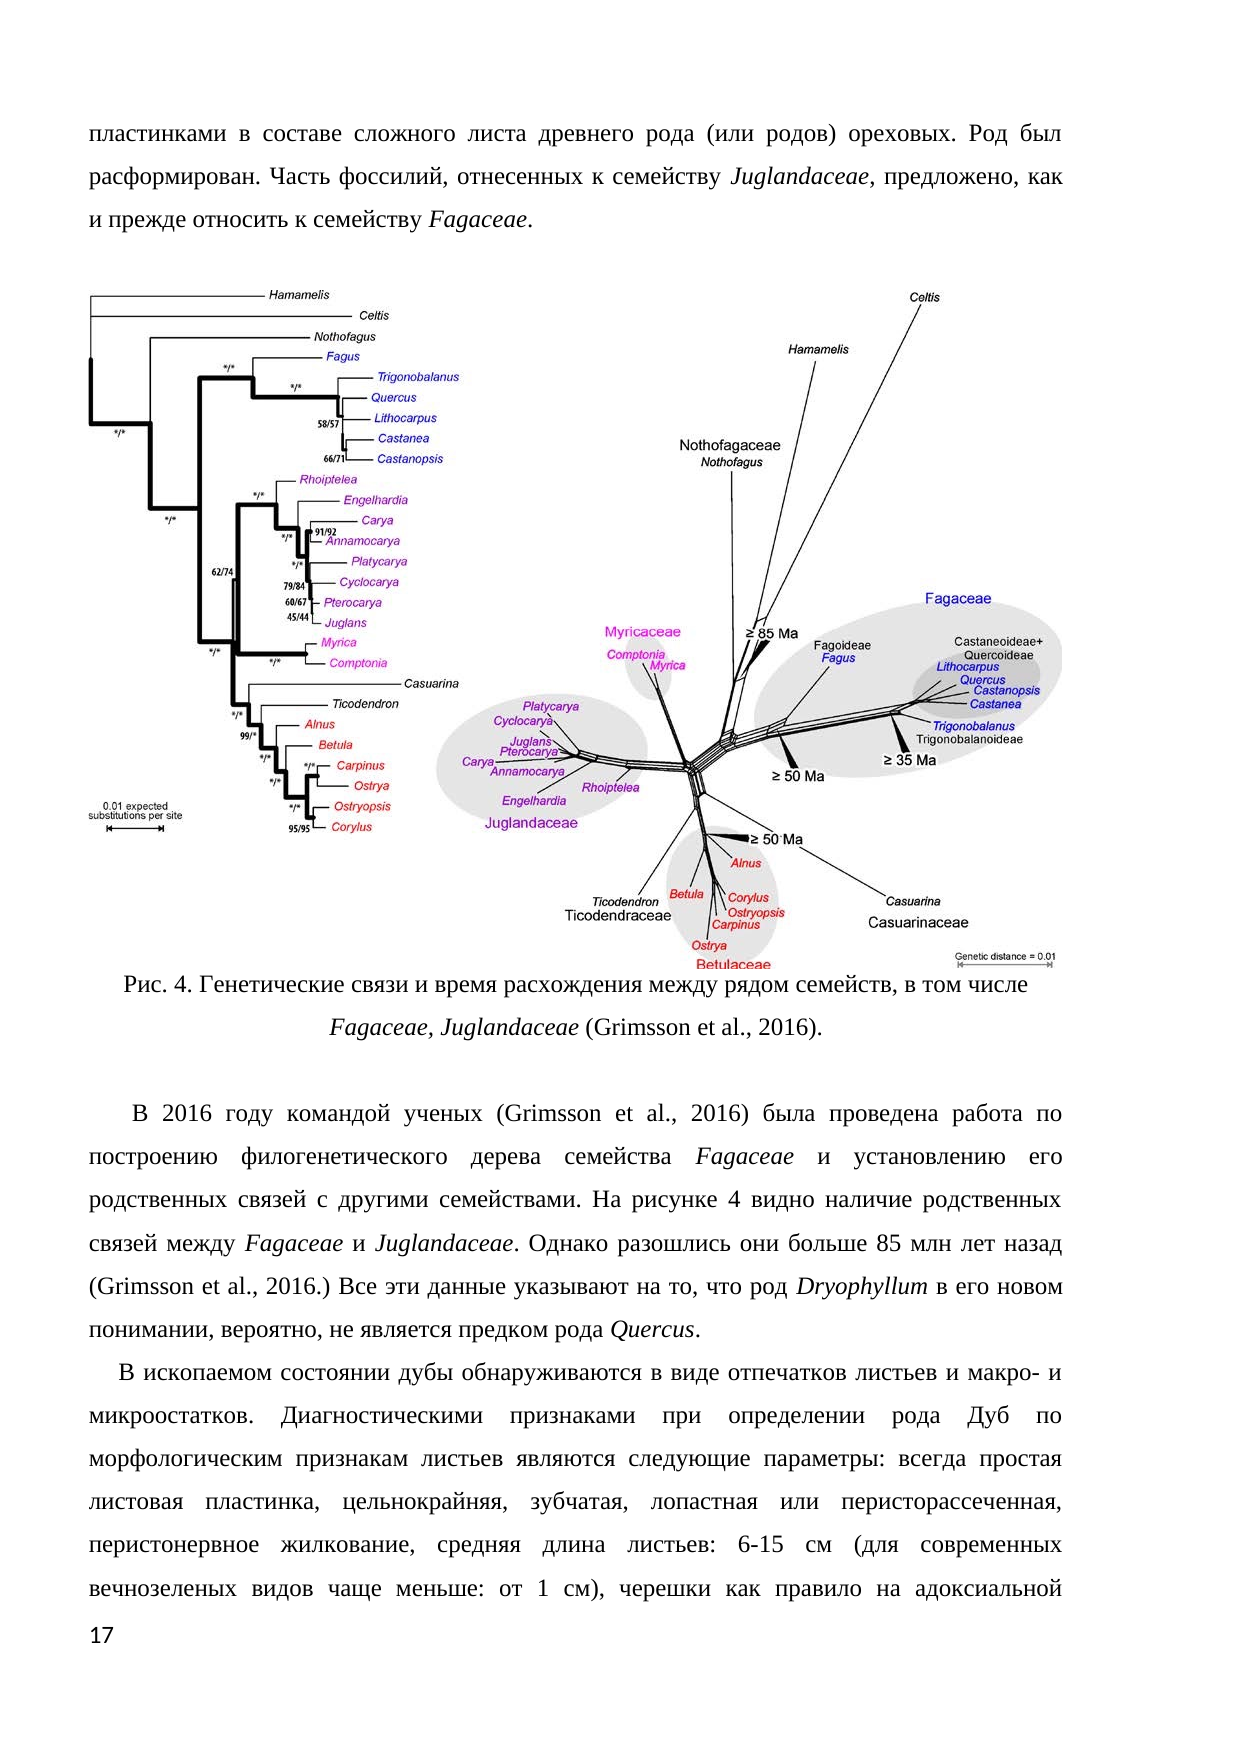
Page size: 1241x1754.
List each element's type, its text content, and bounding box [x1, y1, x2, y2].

text Рис. 4. Генетические связи и время расхождения между рядом семейств, в том числе Fagaceae, Juglandaceae (Grimsson et al., 2016). [88, 969, 1063, 1041]
text В 2016 году командой ученых (Grimsson et al., 2016) была проведена работа по построению филогенетического дерева семейства Fagaceae и установлению его родственных связей с другими семействами. На рисунке 4 видно наличие родственных связей между Fagaceae и Juglandaceae. Однако разошлись они больше 85 млн лет назад (Grimsson et al., 2016.) Все эти данные указывают на то, что род Dryophyllum в его новом понимании, вероятно, не является предком рода Quercus. [88, 1098, 1063, 1343]
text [88, 1357, 1063, 1601]
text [88, 118, 1063, 233]
picture [88, 290, 1062, 969]
